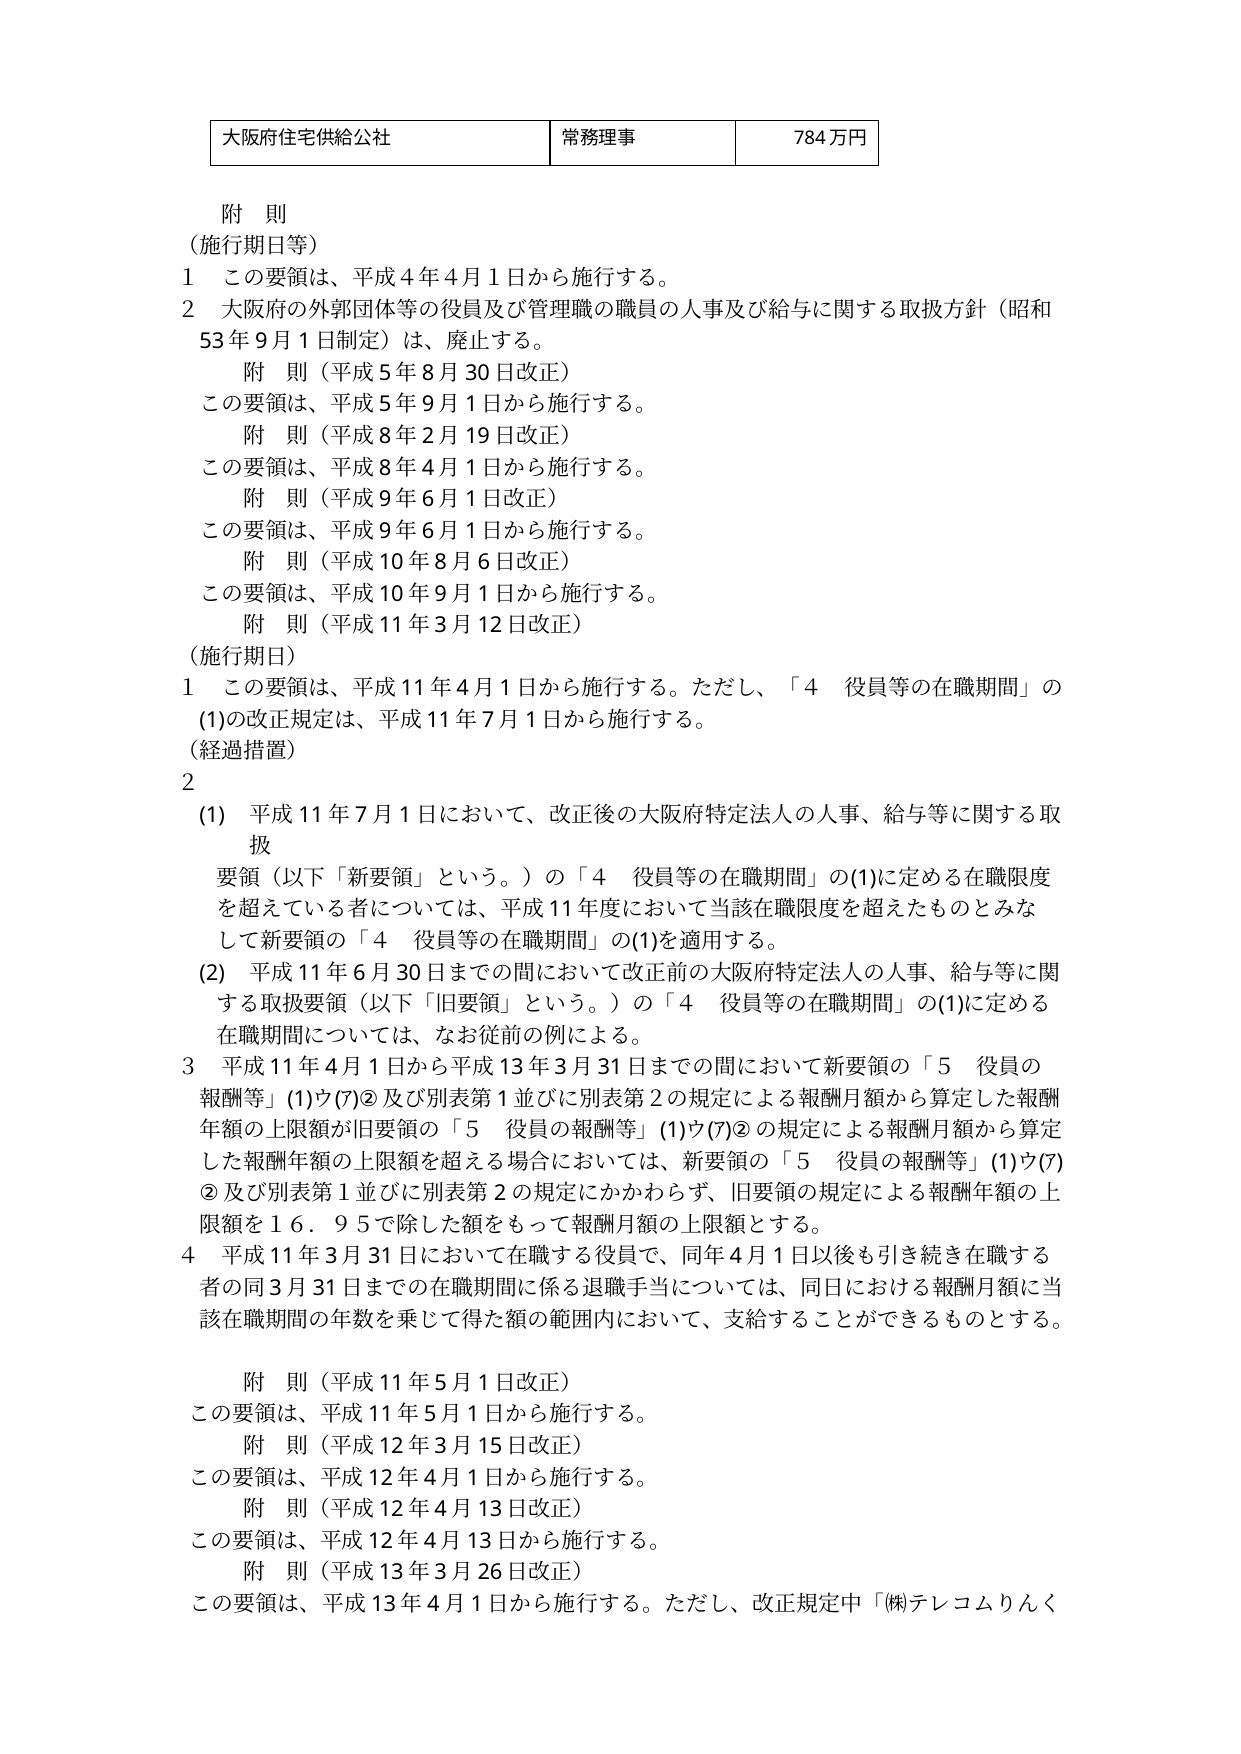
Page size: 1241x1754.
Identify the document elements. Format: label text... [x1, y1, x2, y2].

text この要領は、平成8年4月1日から施行する。 [177, 450, 1063, 481]
text 附 則（平成8年2月19日改正） [177, 418, 1063, 450]
text ２ 大阪府の外郭団体等の役員及び管理職の職員の人事及び給与に関する取扱方針（昭和 [177, 292, 1063, 323]
text 附 則（平成10年8月6日改正） [177, 544, 1063, 576]
text して新要領の「４ 役員等の在職期間」の(1)を適用する。 [199, 923, 1063, 955]
text この要領は、平成5年9月1日から施行する。 [177, 387, 1063, 418]
text 者の同3月31日までの在職期間に係る退職手当については、同日における報酬月額に当 [177, 1270, 1063, 1302]
text 附 則（平成11年5月1日改正） [177, 1365, 1063, 1397]
text 報酬等」(1)ウ(ｱ)②及び別表第1並びに別表第２の規定による報酬月額から算定した報酬年額の上限額が旧要領の「５ 役員の報酬等」(1)ウ(ｱ)②の規定による報酬月額から算定した報酬年額の上限額を超える場合においては、新要領の「５ 役員の報酬等」(1)ウ(ｱ) ②及び別表第１並びに別表第2の規定にかかわらず、旧要領の規定による報酬年額の上限額を１６．９５で除した額をもって報酬月額の上限額とする。 [177, 1081, 1063, 1239]
list 平成11年7月1日において、改正後の大阪府特定法人の人事、給与等に関する取扱 [199, 797, 1063, 860]
table_cell 常務理事 [551, 121, 735, 164]
text を超えている者については、平成11年度において当該在職限度を超えたものとみな [199, 892, 1063, 923]
text この要領は、平成11年5月1日から施行する。 [177, 1397, 1063, 1428]
text ２ [177, 765, 1063, 797]
list 平成11年6月30日までの間において改正前の大阪府特定法人の人事、給与等に関 [199, 955, 1063, 986]
text （施行期日） [177, 639, 1063, 671]
text この要領は、平成12年4月13日から施行する。 [177, 1523, 1063, 1554]
text 在職期間については、なお従前の例による。 [199, 1018, 1063, 1049]
text 附 則（平成5年8月30日改正） [177, 355, 1063, 387]
text 附 則（平成9年6月1日改正） [177, 481, 1063, 513]
text １ この要領は、平成11年4月1日から施行する。ただし、「４ 役員等の在職期間」の [177, 671, 1063, 702]
table_cell 大阪府住宅供給公社 [211, 121, 549, 164]
text 該在職期間の年数を乗じて得た額の範囲内において、支給することができるものとする。 [177, 1302, 1063, 1333]
text この要領は、平成9年6月1日から施行する。 [177, 513, 1063, 544]
text 附 則（平成11年3月12日改正） [177, 607, 1063, 639]
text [177, 1586, 1063, 1617]
text 附 則（平成12年4月13日改正） [177, 1491, 1063, 1523]
text 要領（以下「新要領」という。）の「４ 役員等の在職期間」の(1)に定める在職限度 [199, 860, 1063, 892]
text （経過措置） [177, 734, 1063, 765]
text 附 則（平成13年3月26日改正） [177, 1554, 1063, 1586]
text 53年9月1日制定）は、廃止する。 [177, 323, 1063, 355]
text １ この要領は、平成４年４月１日から施行する。 [177, 260, 1063, 292]
text 附 則（平成12年3月15日改正） [177, 1428, 1063, 1460]
text この要領は、平成12年4月1日から施行する。 [177, 1460, 1063, 1491]
text 附 則 [177, 197, 1063, 229]
text ４ 平成11年3月31日において在職する役員で、同年4月1日以後も引き続き在職する [177, 1239, 1063, 1270]
table_cell 784万円 [736, 121, 878, 164]
text この要領は、平成10年9月1日から施行する。 [177, 576, 1063, 607]
text （施行期日等） [177, 229, 1063, 260]
text する取扱要領（以下「旧要領」という。）の「４ 役員等の在職期間」の(1)に定める [199, 986, 1063, 1018]
text ３ 平成11年4月1日から平成13年3月31日までの間において新要領の「５ 役員の [177, 1049, 1063, 1081]
text (1)の改正規定は、平成11年7月1日から施行する。 [177, 702, 1063, 734]
